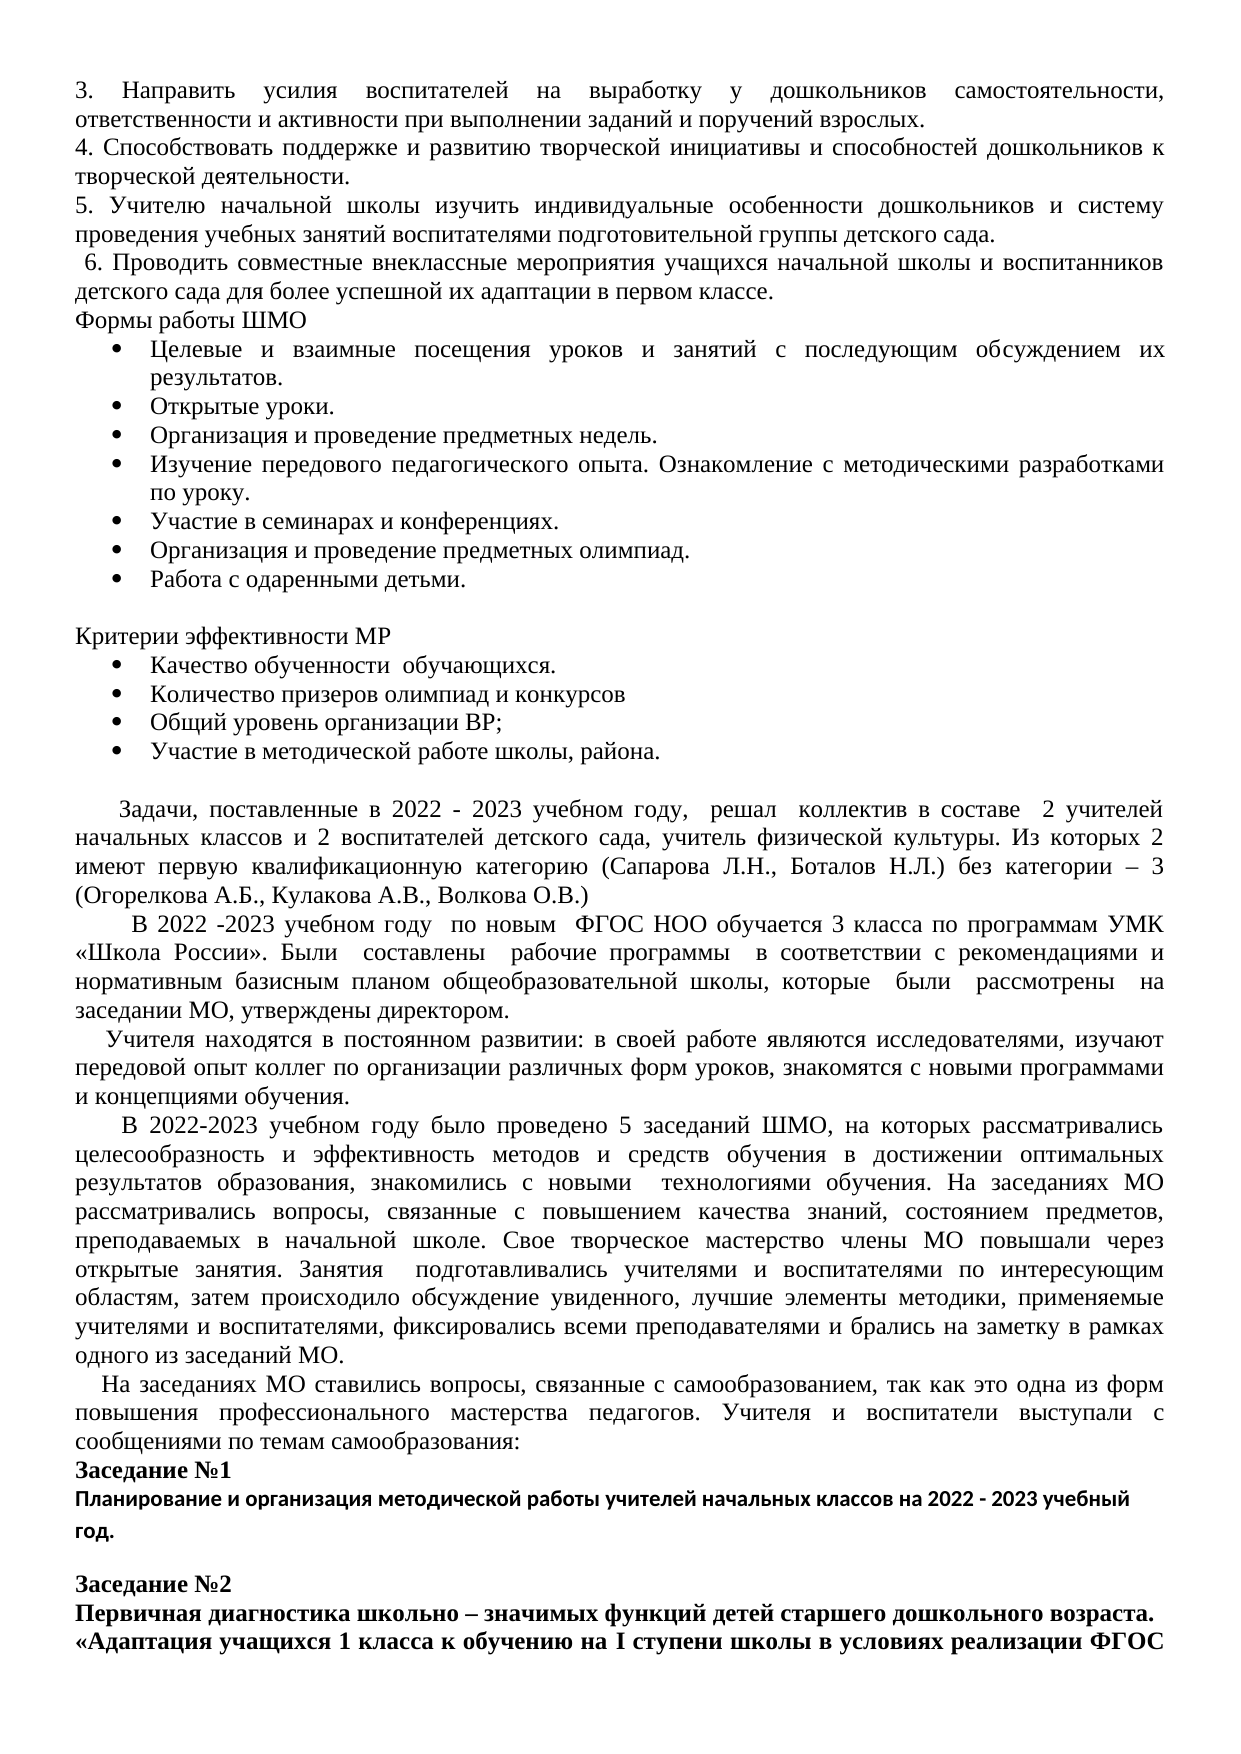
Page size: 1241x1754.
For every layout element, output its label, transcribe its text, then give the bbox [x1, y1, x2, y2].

text Критерии эффективности МР [75, 621, 1165, 650]
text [75, 1626, 1165, 1655]
text В 2022-2023 учебном году было проведено 5 заседаний ШМО, на которых рассматривались целесообразность и эффективность методов и средств обучения в достижении оптимальных результатов образования, знакомились с новыми технологиями обучения. На заседаниях МО рассматривались вопросы, связанные с повышением качества знаний, состоянием предметов, преподаваемых в начальной школе. Свое творческое мастерство члены МО повышали через открытые занятия. Занятия подготавливались учителями и воспитателями по интересующим областям, затем происходило обсуждение увиденного, лучшие элементы методики, применяемые учителями и воспитателями, фиксировались всеми преподавателями и брались на заметку в рамках одного из заседаний МО. [75, 1110, 1165, 1369]
list Открытые уроки. [112, 391, 1165, 420]
list Участие в методической работе школы, района. [112, 736, 1165, 765]
list Целевые и взаимные посещения уроков и занятий с последующим обсуждением их результатов. [112, 334, 1165, 391]
list Изучение передового педагогического опыта. Ознакомление с методическими разработками по уроку. [112, 449, 1165, 506]
text 3. Направить усилия воспитателей на выработку у дошкольников самостоятельности, ответственности и активности при выполнении заданий и поручений взрослых. [75, 75, 1165, 132]
text Заседание №2 [75, 1569, 1165, 1598]
text На заседаниях МО ставились вопросы, связанные с самообразованием, так как это одна из форм повышения профессионального мастерства педагогов. Учителя и воспитатели выступали с сообщениями по темам самообразования: [75, 1369, 1165, 1455]
text Учителя находятся в постоянном развитии: в своей работе являются исследователями, изучают передовой опыт коллег по организации различных форм уроков, знакомятся с новыми программами и концепциями обучения. [75, 1024, 1165, 1110]
text В 2022 -2023 учебном году по новым ФГОС НОО обучается 3 класса по программам УМК «Школа России». Были составлены рабочие программы в соответствии с рекомендациями и нормативным базисным планом общеобразовательной школы, которые были рассмотрены на заседании МО, утверждены директором. [75, 909, 1165, 1024]
list Количество призеров олимпиад и конкурсов [112, 679, 1165, 707]
list Участие в семинарах и конференциях. [112, 506, 1165, 535]
text Первичная диагностика школьно – значимых функций детей старшего дошкольного возраста. [75, 1598, 1165, 1626]
list Работа с одаренными детьми. [112, 564, 1165, 592]
list Общий уровень организации ВР; [112, 707, 1165, 736]
text Формы работы ШМО [75, 305, 1165, 334]
text 4. Способствовать поддержке и развитию творческой инициативы и способностей дошкольников к творческой деятельности. [75, 132, 1165, 190]
text Задачи, поставленные в 2022 - 2023 учебном году, решал коллектив в составе 2 учителей начальных классов и 2 воспитателей детского сада, учитель физической культуры. Из которых 2 имеют первую квалификационную категорию (Сапарова Л.Н., Боталов Н.Л.) без категории – 3 (Огорелкова А.Б., Кулакова А.В., Волкова О.В.) [75, 794, 1165, 909]
list Качество обученности обучающихся. [112, 650, 1165, 679]
list Организация и проведение предметных недель. [112, 420, 1165, 449]
text 5. Учителю начальной школы изучить индивидуальные особенности дошкольников и систему проведения учебных занятий воспитателями подготовительной группы детского сада. [75, 190, 1165, 247]
list Организация и проведение предметных олимпиад. [112, 535, 1165, 564]
text 6. Проводить совместные внеклассные мероприятия учащихся начальной школы и воспитанников детского сада для более успешной их адаптации в первом классе. [75, 247, 1165, 305]
text Заседание №1 [75, 1455, 1165, 1484]
